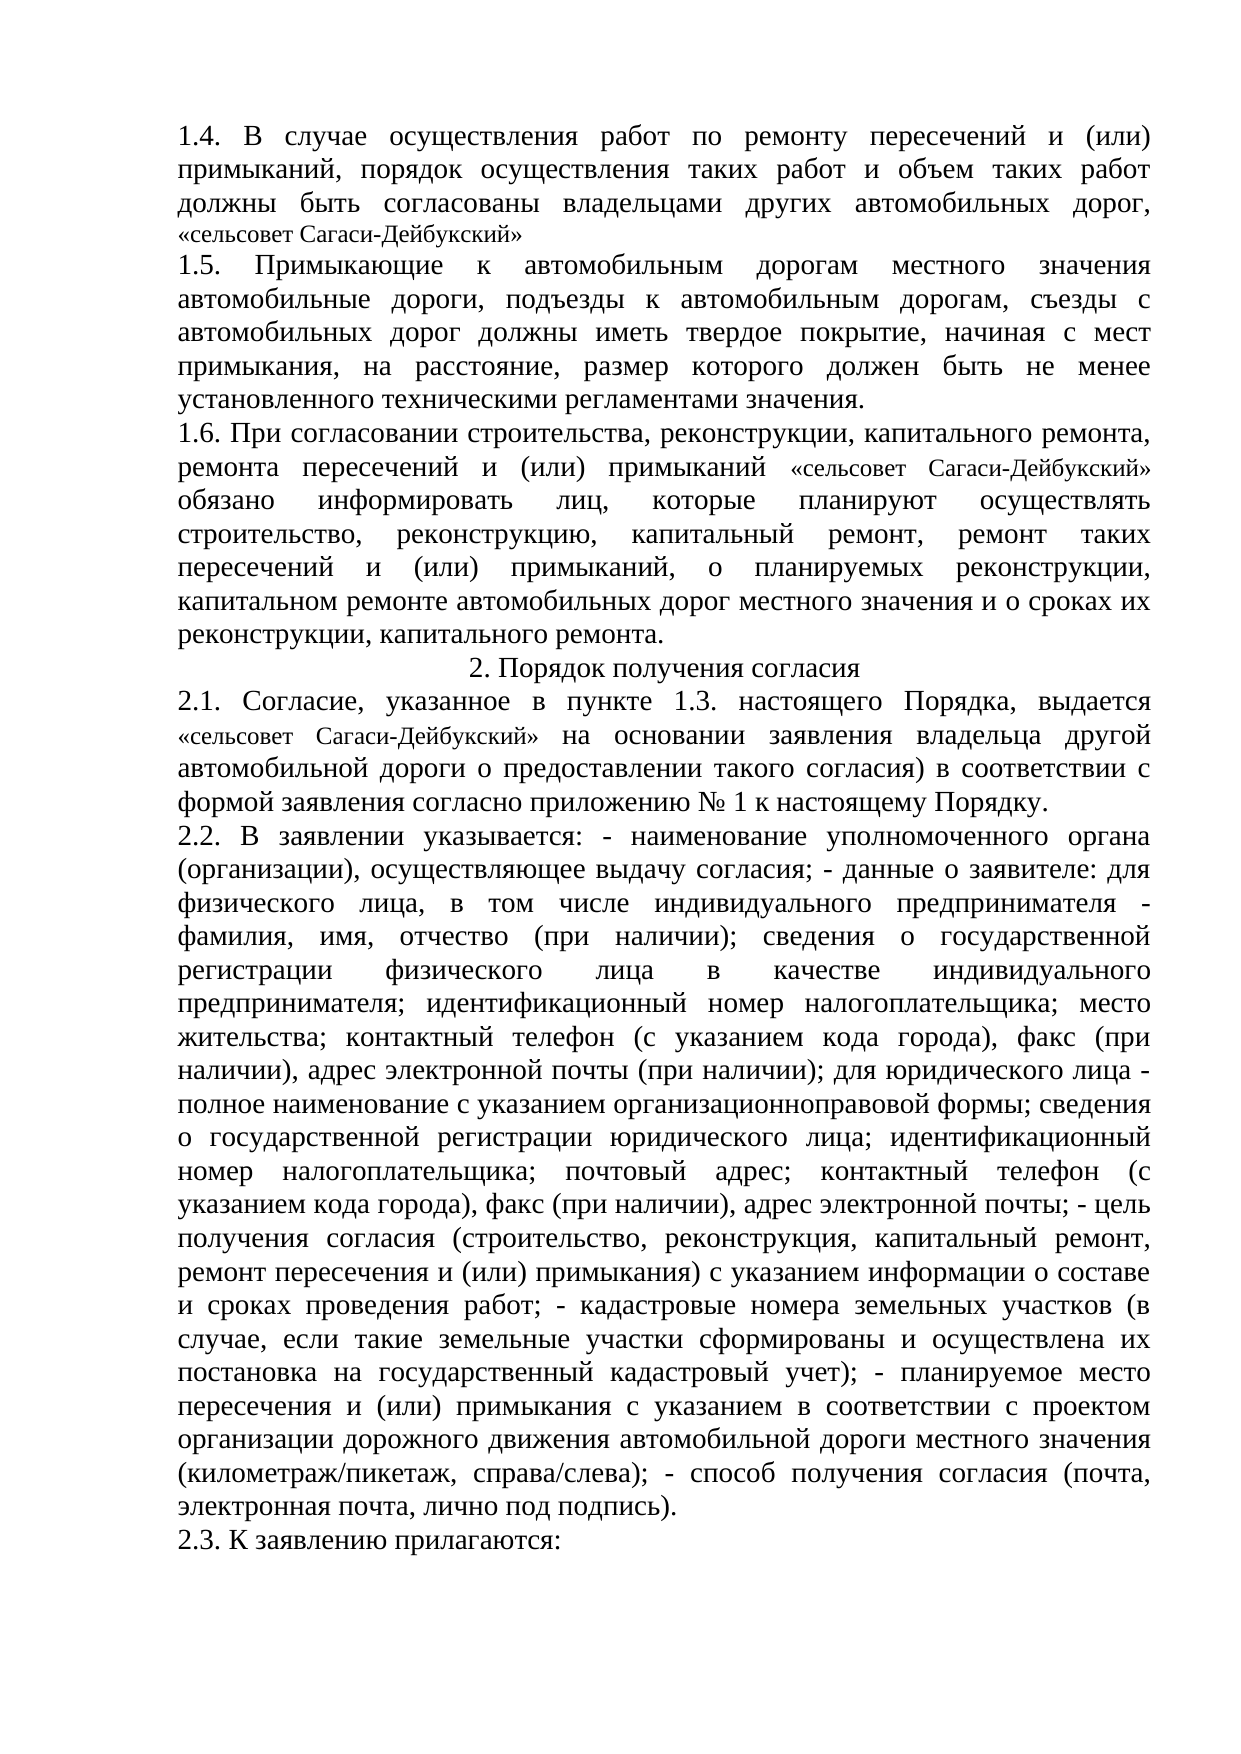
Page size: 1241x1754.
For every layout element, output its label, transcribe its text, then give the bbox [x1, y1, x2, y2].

text 1.6. При согласовании строительства, реконструкции, капитального ремонта, ремонта пересечений и (или) примыканий «сельсовет Сагаси-Дейбукский» обязано информировать лиц, которые планируют осуществлять строительство, реконструкцию, капитальный ремонт, ремонт таких пересечений и (или) примыканий, о планируемых реконструкции, капитальном ремонте автомобильных дорог местного значения и о сроках их реконструкции, капитального ремонта. [177, 415, 1152, 650]
text 1.4. В случае осуществления работ по ремонту пересечений и (или) примыканий, порядок осуществления таких работ и объем таких работ должны быть согласованы владельцами других автомобильных дорог, «сельсовет Сагаси-Дейбукский» [177, 118, 1152, 247]
text 2. Порядок получения согласия [177, 650, 1152, 683]
text 2.3. К заявлению прилагаются: [177, 1522, 1152, 1556]
text 2.1. Согласие, указанное в пункте 1.3. настоящего Порядка, выдается «сельсовет Сагаси-Дейбукский» на основании заявления владельца другой автомобильной дороги о предоставлении такого согласия) в соответствии с формой заявления согласно приложению № 1 к настоящему Порядку. [177, 683, 1152, 818]
text 2.2. В заявлении указывается: - наименование уполномоченного органа (организации), осуществляющее выдачу согласия; - данные о заявителе: для физического лица, в том числе индивидуального предпринимателя - фамилия, имя, отчество (при наличии); сведения о государственной регистрации физического лица в качестве индивидуального предпринимателя; идентификационный номер налогоплательщика; место жительства; контактный телефон (с указанием кода города), факс (при наличии), адрес электронной почты (при наличии); для юридического лица - полное наименование с указанием организационноправовой формы; сведения о государственной регистрации юридического лица; идентификационный номер налогоплательщика; почтовый адрес; контактный телефон (с указанием кода города), факс (при наличии), адрес электронной почты; - цель получения согласия (строительство, реконструкция, капитальный ремонт, ремонт пересечения и (или) примыкания) с указанием информации о составе и сроках проведения работ; - кадастровые номера земельных участков (в случае, если такие земельные участки сформированы и осуществлена их постановка на государственный кадастровый учет); - планируемое место пересечения и (или) примыкания с указанием в соответствии с проектом организации дорожного движения автомобильной дороги местного значения (километраж/пикетаж, справа/слева); - способ получения согласия (почта, электронная почта, лично под подпись). [177, 818, 1152, 1522]
text 1.5. Примыкающие к автомобильным дорогам местного значения автомобильные дороги, подъезды к автомобильным дорогам, съезды с автомобильных дорог должны иметь твердое покрытие, начиная с мест примыкания, на расстояние, размер которого должен быть не менее установленного техническими регламентами значения. [177, 247, 1152, 415]
